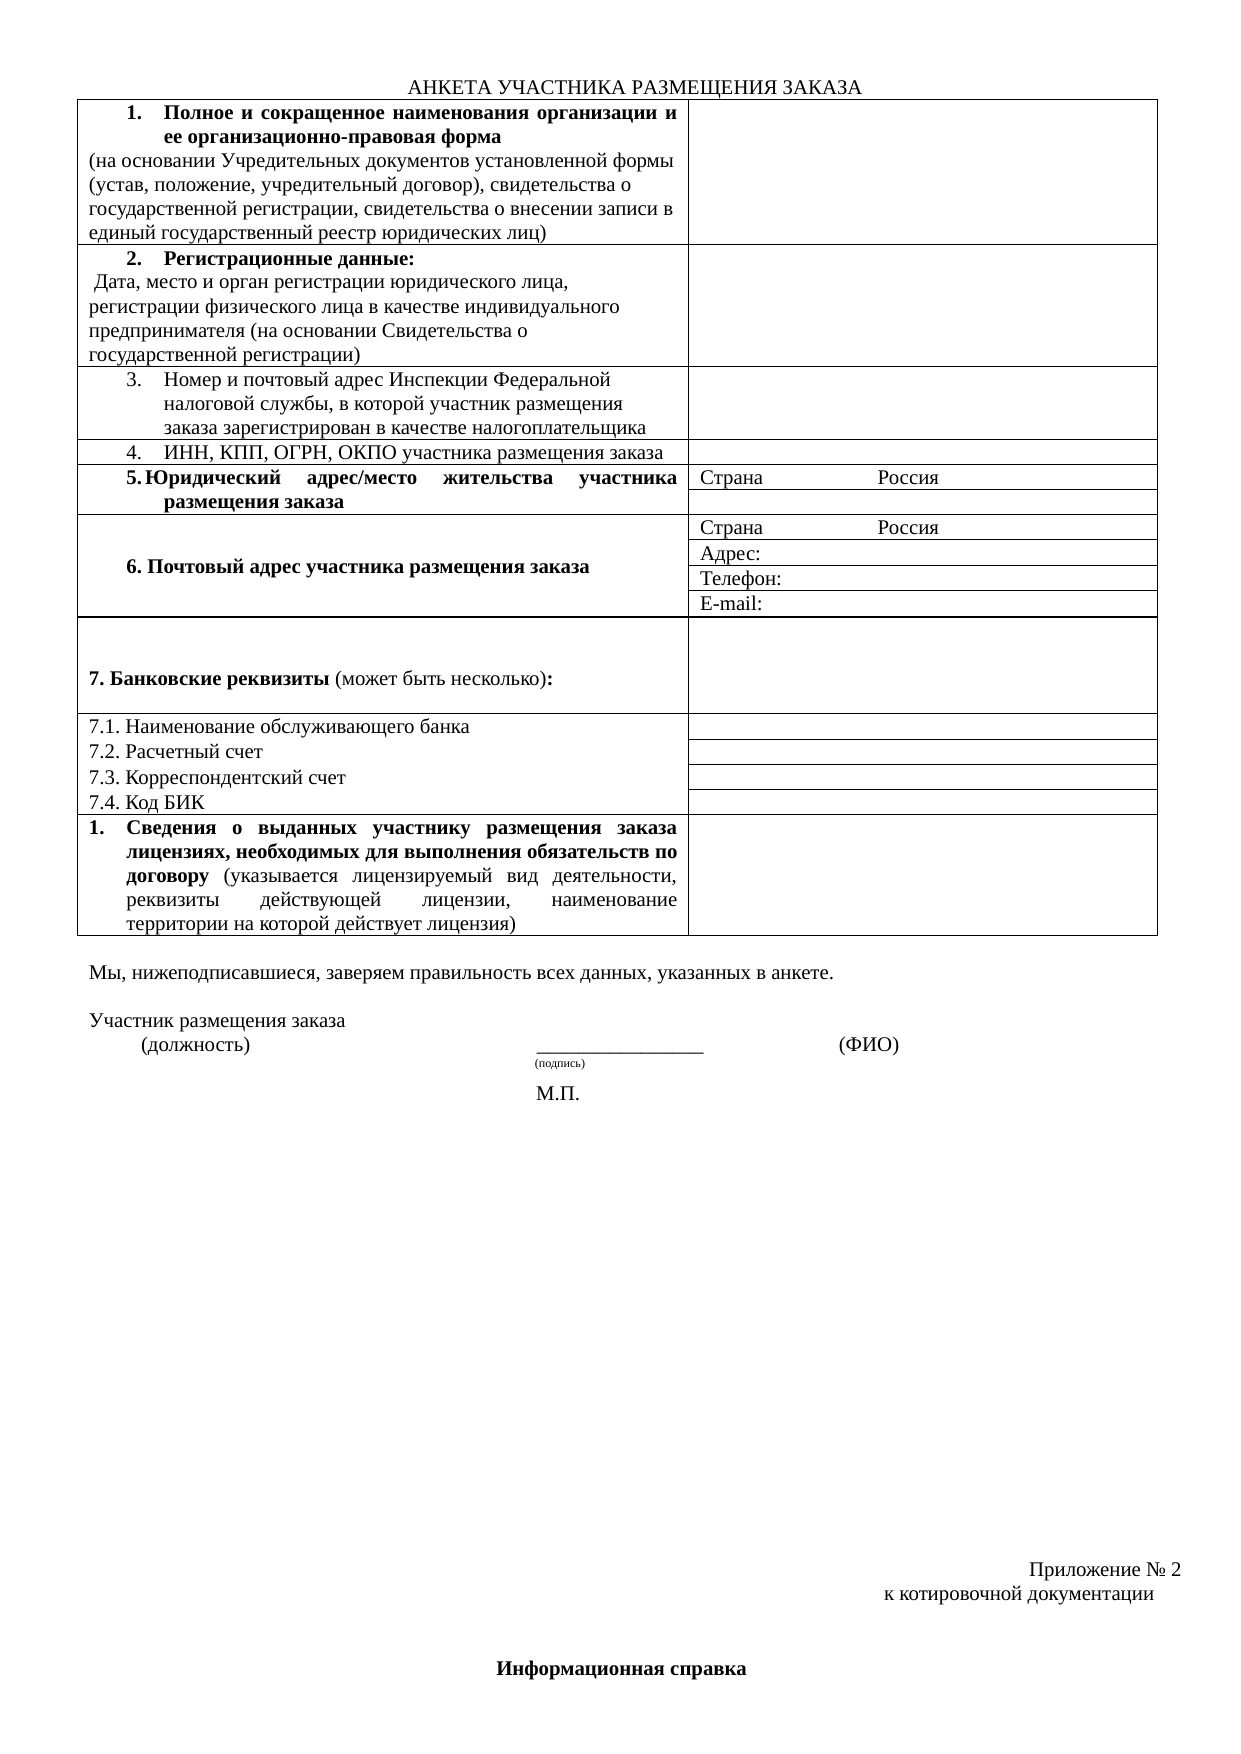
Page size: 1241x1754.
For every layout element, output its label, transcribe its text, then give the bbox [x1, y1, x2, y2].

table_cell [689, 245, 1157, 366]
text АНКЕТА УЧАСТНИКА РАЗМЕЩЕНИЯ ЗАКАЗА [89, 75, 1181, 99]
table_cell Страна Россия [689, 465, 1157, 489]
table_header Информационная справка [76, 1653, 1166, 1684]
table_cell [689, 740, 1157, 763]
table_cell [689, 618, 1157, 713]
text Участник размещения заказа [89, 1008, 1181, 1032]
table_cell 7.2. Расчетный счет [78, 739, 688, 763]
text Приложение № 2 [89, 1557, 1181, 1581]
table_cell E-mail: [689, 591, 1157, 616]
table_cell [689, 367, 1157, 439]
table_cell Юридический адрес/место жительства участника размещения заказа [78, 465, 688, 514]
table_cell Телефон: [689, 566, 1157, 589]
table_cell [689, 714, 1157, 738]
table_cell Регистрационные данные: Дата, место и орган регистрации юридического лица, регистрации физического лица в качестве индивидуального предпринимателя (на основании Свидетельства о государственной регистрации) [78, 245, 688, 366]
table_cell 7.3. Корреспондентский счет [78, 764, 688, 789]
text М.П. [89, 1081, 1181, 1104]
text Мы, нижеподписавшиеся, заверяем правильность всех данных, указанных в анкете. [89, 960, 1181, 984]
table_cell Номер и почтовый адрес Инспекции Федеральной налоговой службы, в которой участник размещения заказа зарегистрирован в качестве налогоплательщика [78, 367, 688, 439]
table_header [689, 100, 1157, 244]
table_cell 7.1. Наименование обслуживающего банка [78, 714, 688, 738]
table_cell 7.4. Код БИК [78, 789, 688, 814]
table_cell Сведения о выданных участнику размещения заказа лицензиях, необходимых для выполнения обязательств по договору (указывается лицензируемый вид деятельности, реквизиты действующей лицензии, наименование территории на которой действует лицензия) [78, 815, 688, 935]
table_cell Адрес: [689, 540, 1157, 564]
table_cell Страна Россия [689, 515, 1157, 539]
table_cell [689, 765, 1157, 789]
table_cell 6. Почтовый адрес участника размещения заказа [78, 515, 688, 616]
table_cell [689, 440, 1157, 464]
table_cell [689, 490, 1157, 514]
table_cell [689, 815, 1157, 935]
table_cell ИНН, КПП, ОГРН, ОКПО участника размещения заказа [78, 440, 688, 464]
text к котировочной документации [827, 1581, 1211, 1605]
text (должность) ________________ (ФИО) (подпись) [89, 1032, 1181, 1081]
table_cell [689, 790, 1157, 814]
table_cell 7. Банковские реквизиты (может быть несколько): [78, 618, 688, 713]
table_header Полное и сокращенное наименования организации и ее организационно-правовая форма (на основании Учредительных документов установленной формы (устав, положение, учредительный договор), свидетельства о государственной регистрации, свидетельства о внесении записи в единый государственный реестр юридических лиц) [78, 100, 688, 244]
